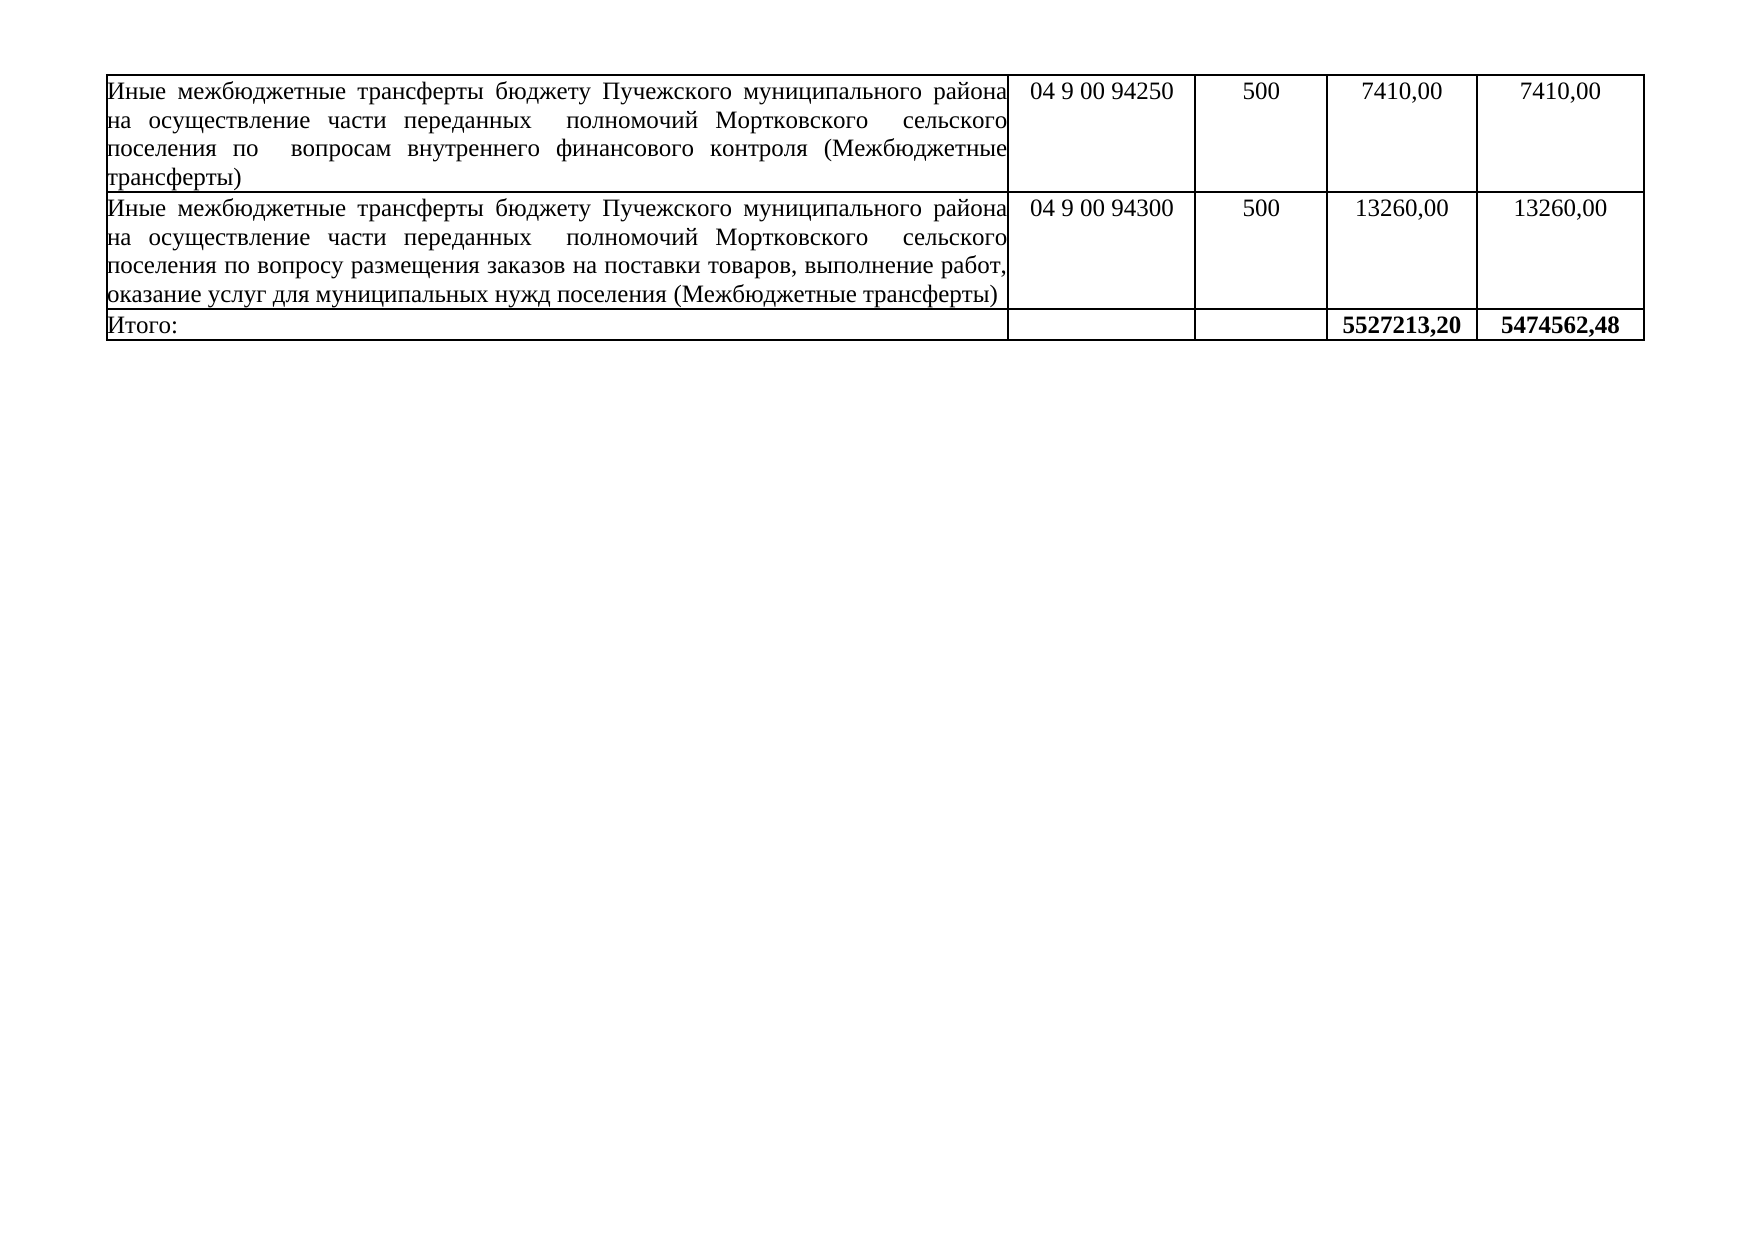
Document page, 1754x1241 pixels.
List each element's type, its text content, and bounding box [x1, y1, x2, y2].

table_cell 13260,00 [1328, 193, 1476, 308]
table_cell [1009, 310, 1194, 339]
table_cell Итого: [108, 310, 1007, 339]
table_cell Иные межбюджетные трансферты бюджету Пучежского муниципального района на осуществление части переданных полномочий Мортковского сельского поселения по вопросам внутреннего финансового контроля (Межбюджетные трансферты) [108, 76, 1007, 191]
table_cell 7410,00 [1478, 76, 1643, 191]
table_cell 5474562,48 [1478, 310, 1643, 339]
table_cell Иные межбюджетные трансферты бюджету Пучежского муниципального района на осуществление части переданных полномочий Мортковского сельского поселения по вопросу размещения заказов на поставки товаров, выполнение работ, оказание услуг для муниципальных нужд поселения (Межбюджетные трансферты) [108, 193, 1007, 308]
table_cell [1196, 310, 1326, 339]
table_cell 04 9 00 94250 [1009, 76, 1194, 191]
table_cell 5527213,20 [1328, 310, 1476, 339]
table_cell 04 9 00 94300 [1009, 193, 1194, 308]
table_cell 500 [1196, 76, 1326, 191]
table_cell 13260,00 [1478, 193, 1643, 308]
table_cell 500 [1196, 193, 1326, 308]
table_cell 7410,00 [1328, 76, 1476, 191]
